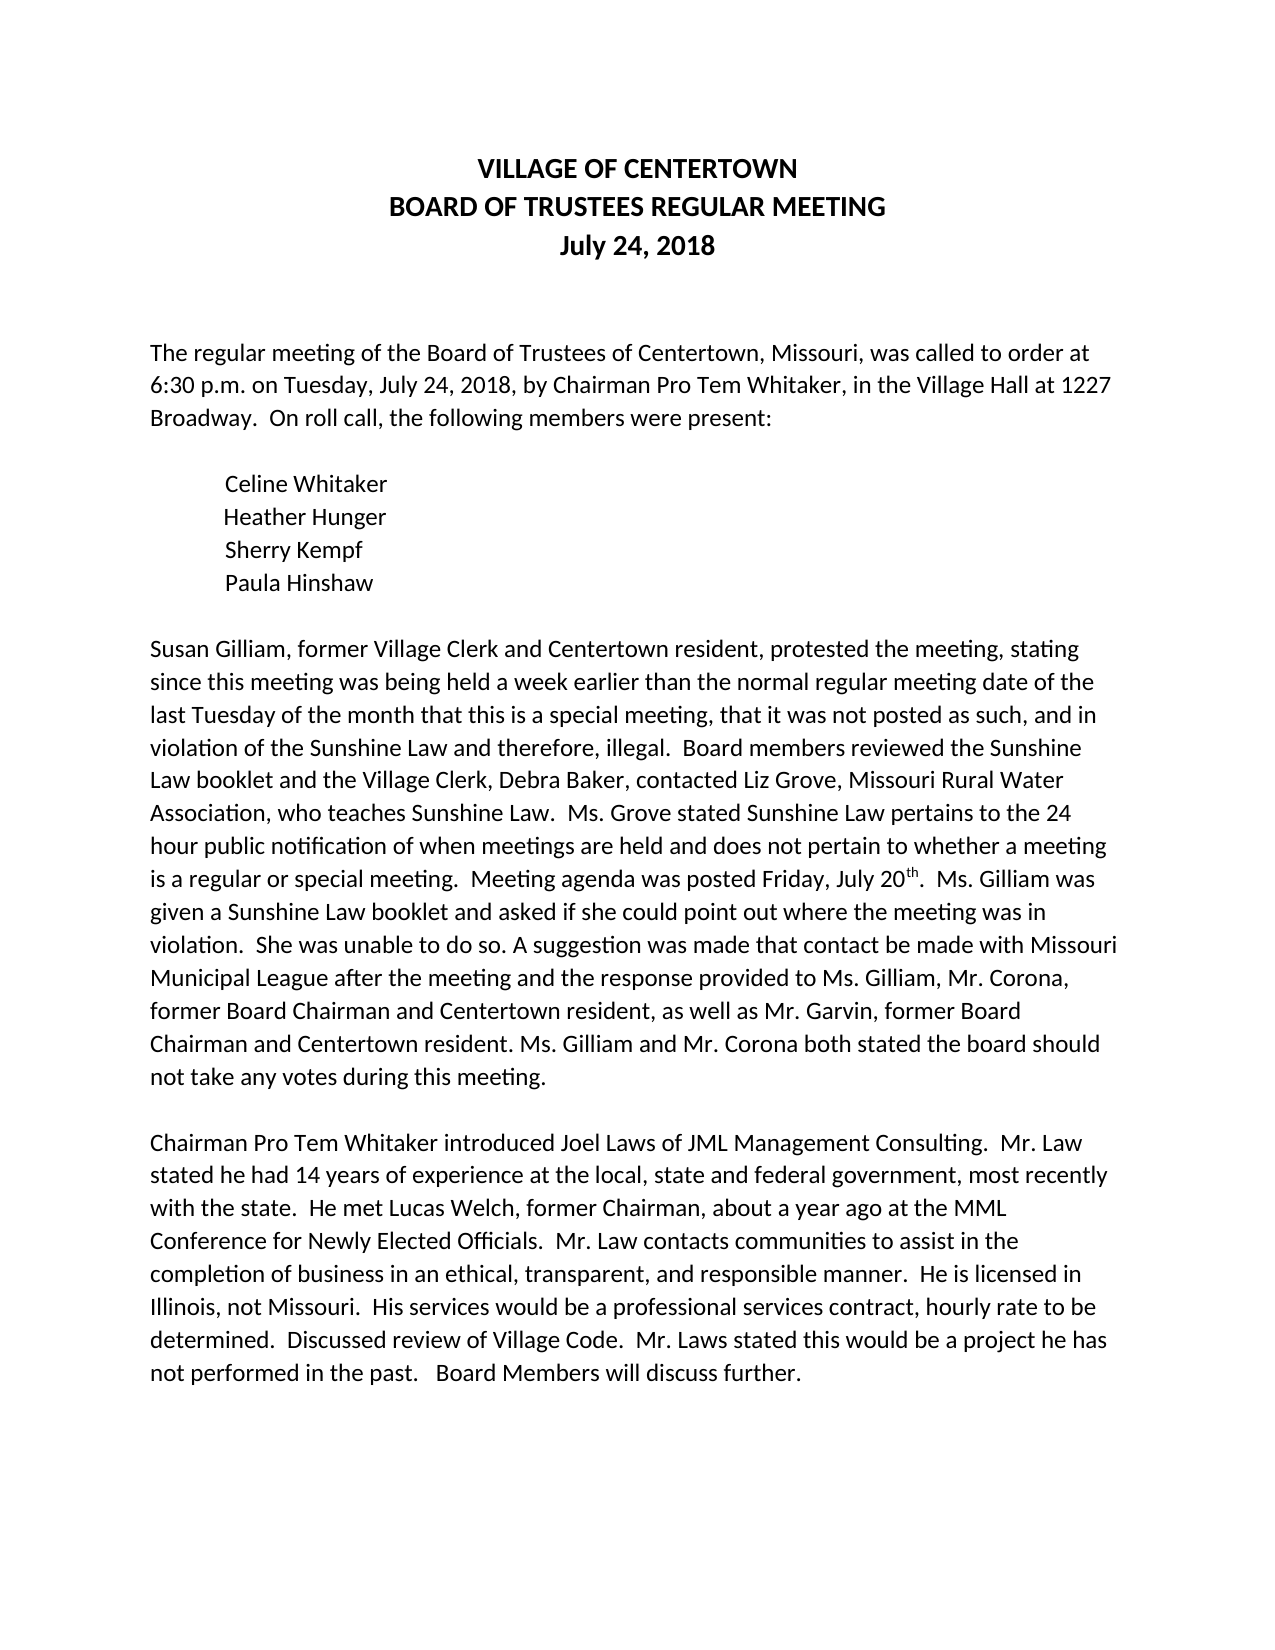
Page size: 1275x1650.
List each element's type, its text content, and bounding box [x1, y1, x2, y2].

text Sherry Kempf [150, 534, 1125, 565]
text VILLAGE OF CENTERTOWN [150, 150, 1125, 186]
text Heather Hunger [150, 501, 1125, 532]
text BOARD OF TRUSTEES REGULAR MEETING [150, 188, 1125, 224]
text Paula Hinshaw [150, 567, 1125, 598]
text July 24, 2018 [150, 227, 1125, 262]
text Celine Whitaker [150, 468, 1125, 499]
text Chairman Pro Tem Whitaker introduced Joel Laws of JML Management Consulting. Mr. Law stated he had 14 years of experience at the local, state and federal government, most recently with the state. He met Lucas Welch, former Chairman, about a year ago at the MML Conference for Newly Elected Officials. Mr. Law contacts communities to assist in the completion of business in an ethical, transparent, and responsible manner. He is licensed in Illinois, not Missouri. His services would be a professional services contract, hourly rate to be determined. Discussed review of Village Code. Mr. Laws stated this would be a project he has not performed in the past. Board Members will discuss further. [150, 1127, 1125, 1388]
text Susan Gilliam, former Village Clerk and Centertown resident, protested the meeting, stating since this meeting was being held a week earlier than the normal regular meeting date of the last Tuesday of the month that this is a special meeting, that it was not posted as such, and in violation of the Sunshine Law and therefore, illegal. Board members reviewed the Sunshine Law booklet and the Village Clerk, Debra Baker, contacted Liz Grove, Missouri Rural Water Association, who teaches Sunshine Law. Ms. Grove stated Sunshine Law pertains to the 24 hour public notification of when meetings are held and does not pertain to whether a meeting is a regular or special meeting. Meeting agenda was posted Friday, July 20th. Ms. Gilliam was given a Sunshine Law booklet and asked if she could point out where the meeting was in violation. She was unable to do so. A suggestion was made that contact be made with Missouri Municipal League after the meeting and the response provided to Ms. Gilliam, Mr. Corona, former Board Chairman and Centertown resident, as well as Mr. Garvin, former Board Chairman and Centertown resident. Ms. Gilliam and Mr. Corona both stated the board should not take any votes during this meeting. [150, 633, 1125, 1091]
text The regular meeting of the Board of Trustees of Centertown, Missouri, was called to order at 6:30 p.m. on Tuesday, July 24, 2018, by Chairman Pro Tem Whitaker, in the Village Hall at 1227 Broadway. On roll call, the following members were present: [150, 337, 1125, 433]
